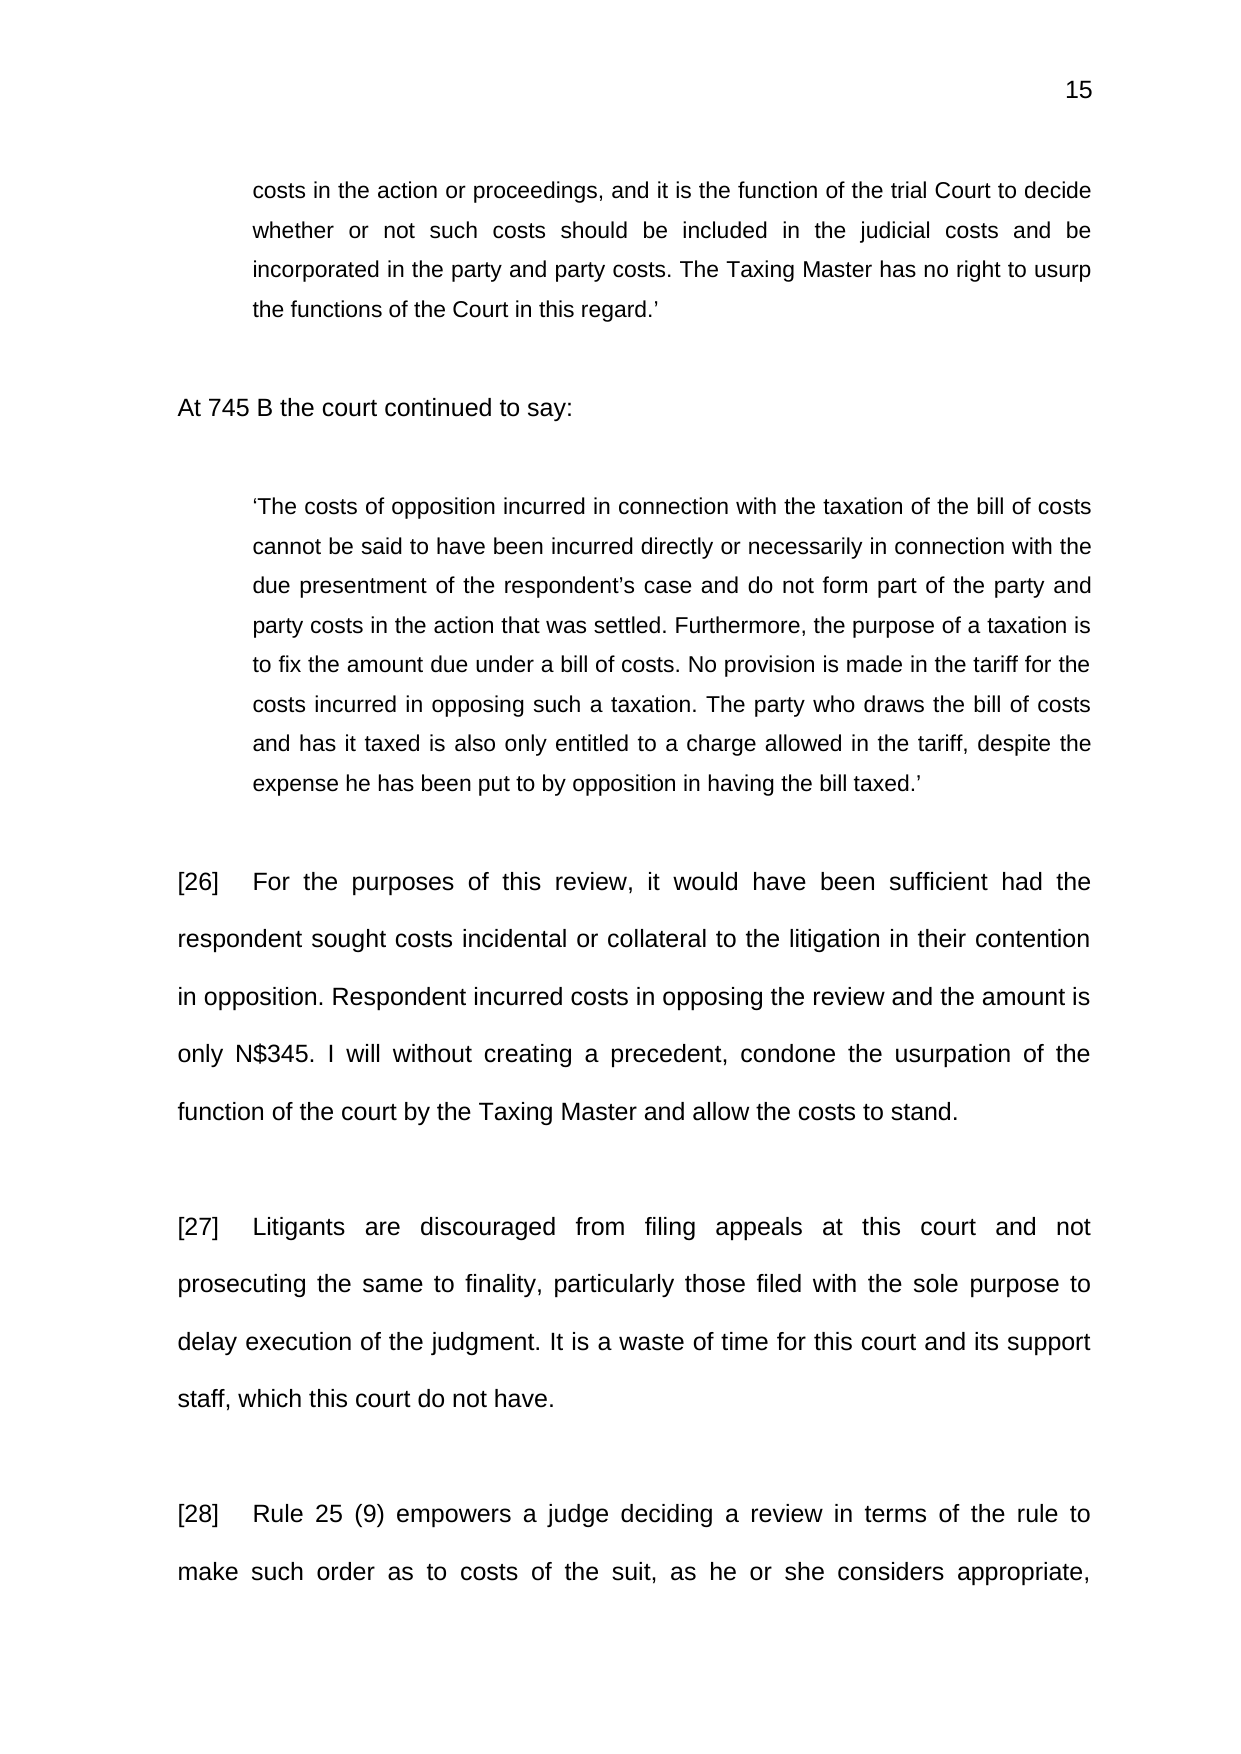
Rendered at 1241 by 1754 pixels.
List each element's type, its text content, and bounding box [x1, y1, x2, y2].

list Litigants are discouraged from filing appeals at this court and not prosecuting the same to finality, particularly those filed with the sole purpose to delay execution of the judgment. It is a waste of time for this court and its support staff, which this court do not have. [177, 1212, 1092, 1413]
list For the purposes of this review, it would have been sufficient had the respondent sought costs incidental or collateral to the litigation in their contention in opposition. Respondent incurred costs in opposing the review and the amount is only N$345. I will without creating a precedent, condone the usurpation of the function of the court by the Taxing Master and allow the costs to stand. [177, 867, 1092, 1125]
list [177, 1499, 1092, 1585]
text At 745 B the court continued to say: [177, 393, 1092, 421]
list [252, 177, 1092, 322]
text ‘The costs of opposition incurred in connection with the taxation of the bill of costs cannot be said to have been incurred directly or necessarily in connection with the due presentment of the respondent’s case and do not form part of the party and party costs in the action that was settled. Furthermore, the purpose of a taxation is to fix the amount due under a bill of costs. No provision is made in the tariff for the costs incurred in opposing such a taxation. The party who draws the bill of costs and has it taxed is also only entitled to a charge allowed in the tariff, despite the expense he has been put to by opposition in having the bill taxed.’ [252, 493, 1092, 796]
